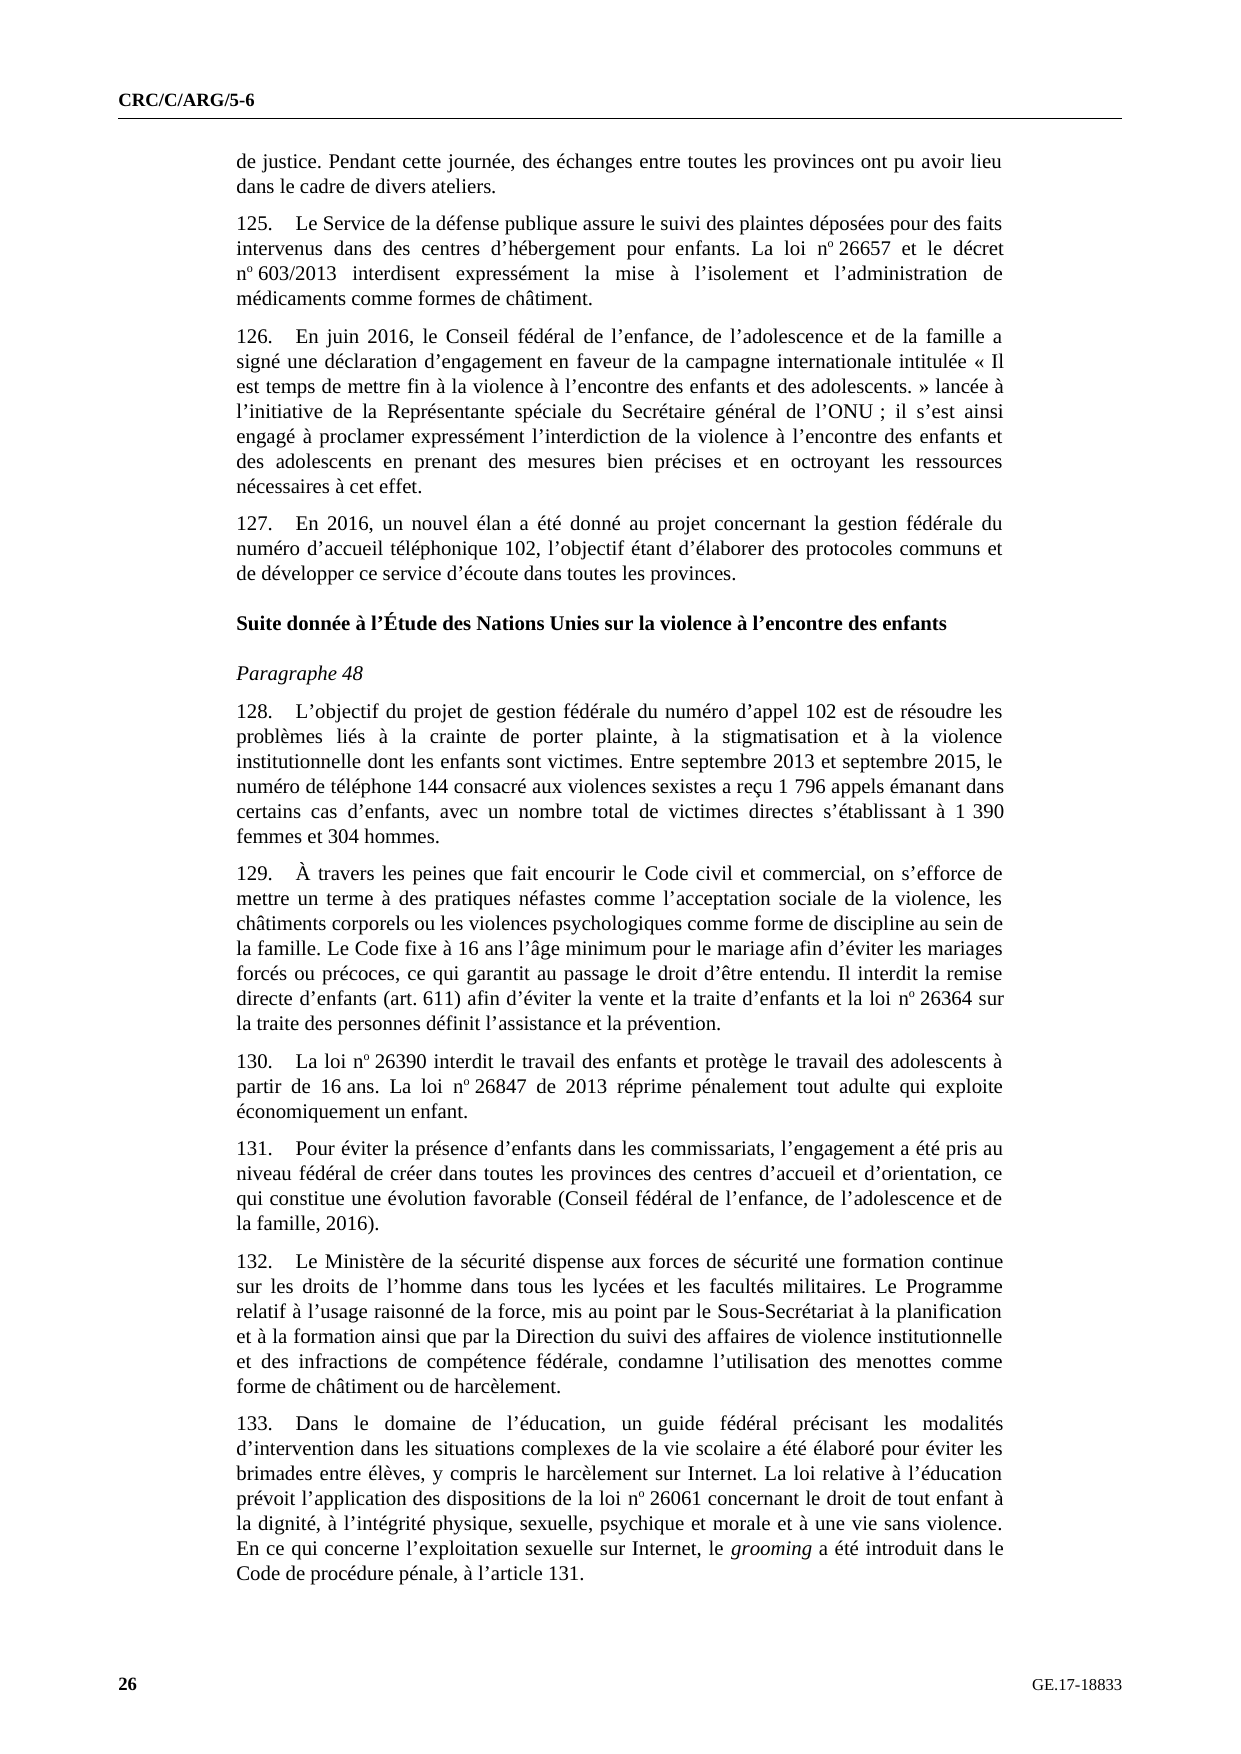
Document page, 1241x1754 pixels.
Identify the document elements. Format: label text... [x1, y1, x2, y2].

text 133. Dans le domaine de l’éducation, un guide fédéral précisant les modalités d’intervention dans les situations complexes de la vie scolaire a été élaboré pour éviter les brimades entre élèves, y compris le harcèlement sur Internet. La loi relative à l’éducation prévoit l’application des dispositions de la loi no 26061 concernant le droit de tout enfant à la dignité, à l’intégrité physique, sexuelle, psychique et morale et à une vie sans violence. En ce qui concerne l’exploitation sexuelle sur Internet, le grooming a été introduit dans le Code de procédure pénale, à l’article 131. [236, 1410, 1004, 1585]
text 126. En juin 2016, le Conseil fédéral de l’enfance, de l’adolescence et de la famille a signé une déclaration d’engagement en faveur de la campagne internationale intitulée « Il est temps de mettre fin à la violence à l’encontre des enfants et des adolescents. » lancée à l’initiative de la Représentante spéciale du Secrétaire général de l’ONU ; il s’est ainsi engagé à proclamer expressément l’interdiction de la violence à l’encontre des enfants et des adolescents en prenant des mesures bien précises et en octroyant les ressources nécessaires à cet effet. [236, 323, 1004, 498]
text 130. La loi no 26390 interdit le travail des enfants et protège le travail des adolescents à partir de 16 ans. La loi no 26847 de 2013 réprime pénalement tout adulte qui exploite économiquement un enfant. [236, 1048, 1004, 1123]
text 129. À travers les peines que fait encourir le Code civil et commercial, on s’efforce de mettre un terme à des pratiques néfastes comme l’acceptation sociale de la violence, les châtiments corporels ou les violences psychologiques comme forme de discipline au sein de la famille. Le Code fixe à 16 ans l’âge minimum pour le mariage afin d’éviter les mariages forcés ou précoces, ce qui garantit au passage le droit d’être entendu. Il interdit la remise directe d’enfants (art. 611) afin d’éviter la vente et la traite d’enfants et la loi no 26364 sur la traite des personnes définit l’assistance et la prévention. [236, 860, 1004, 1035]
text 125. Le Service de la défense publique assure le suivi des plaintes déposées pour des faits intervenus dans des centres d’hébergement pour enfants. La loi no 26657 et le décret no 603/2013 interdisent expressément la mise à l’isolement et l’administration de médicaments comme formes de châtiment. [236, 210, 1004, 310]
text 128. L’objectif du projet de gestion fédérale du numéro d’appel 102 est de résoudre les problèmes liés à la crainte de porter plainte, à la stigmatisation et à la violence institutionnelle dont les enfants sont victimes. Entre septembre 2013 et septembre 2015, le numéro de téléphone 144 consacré aux violences sexistes a reçu 1 796 appels émanant dans certains cas d’enfants, avec un nombre total de victimes directes s’établissant à 1 390 femmes et 304 hommes. [236, 698, 1004, 848]
text 131. Pour éviter la présence d’enfants dans les commissariats, l’engagement a été pris au niveau fédéral de créer dans toutes les provinces des centres d’accueil et d’orientation, ce qui constitue une évolution favorable (Conseil fédéral de l’enfance, de l’adolescence et de la famille, 2016). [236, 1135, 1004, 1235]
text Paragraphe 48 [118, 660, 1004, 685]
text Suite donnée à l’Étude des Nations Unies sur la violence à l’encontre des enfants [118, 610, 1004, 635]
text 132. Le Ministère de la sécurité dispense aux forces de sécurité une formation continue sur les droits de l’homme dans tous les lycées et les facultés militaires. Le Programme relatif à l’usage raisonné de la force, mis au point par le Sous-Secrétariat à la planification et à la formation ainsi que par la Direction du suivi des affaires de violence institutionnelle et des infractions de compétence fédérale, condamne l’utilisation des menottes comme forme de châtiment ou de harcèlement. [236, 1248, 1004, 1398]
text 127. En 2016, un nouvel élan a été donné au projet concernant la gestion fédérale du numéro d’accueil téléphonique 102, l’objectif étant d’élaborer des protocoles communs et de développer ce service d’écoute dans toutes les provinces. [236, 510, 1004, 585]
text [236, 148, 1004, 198]
